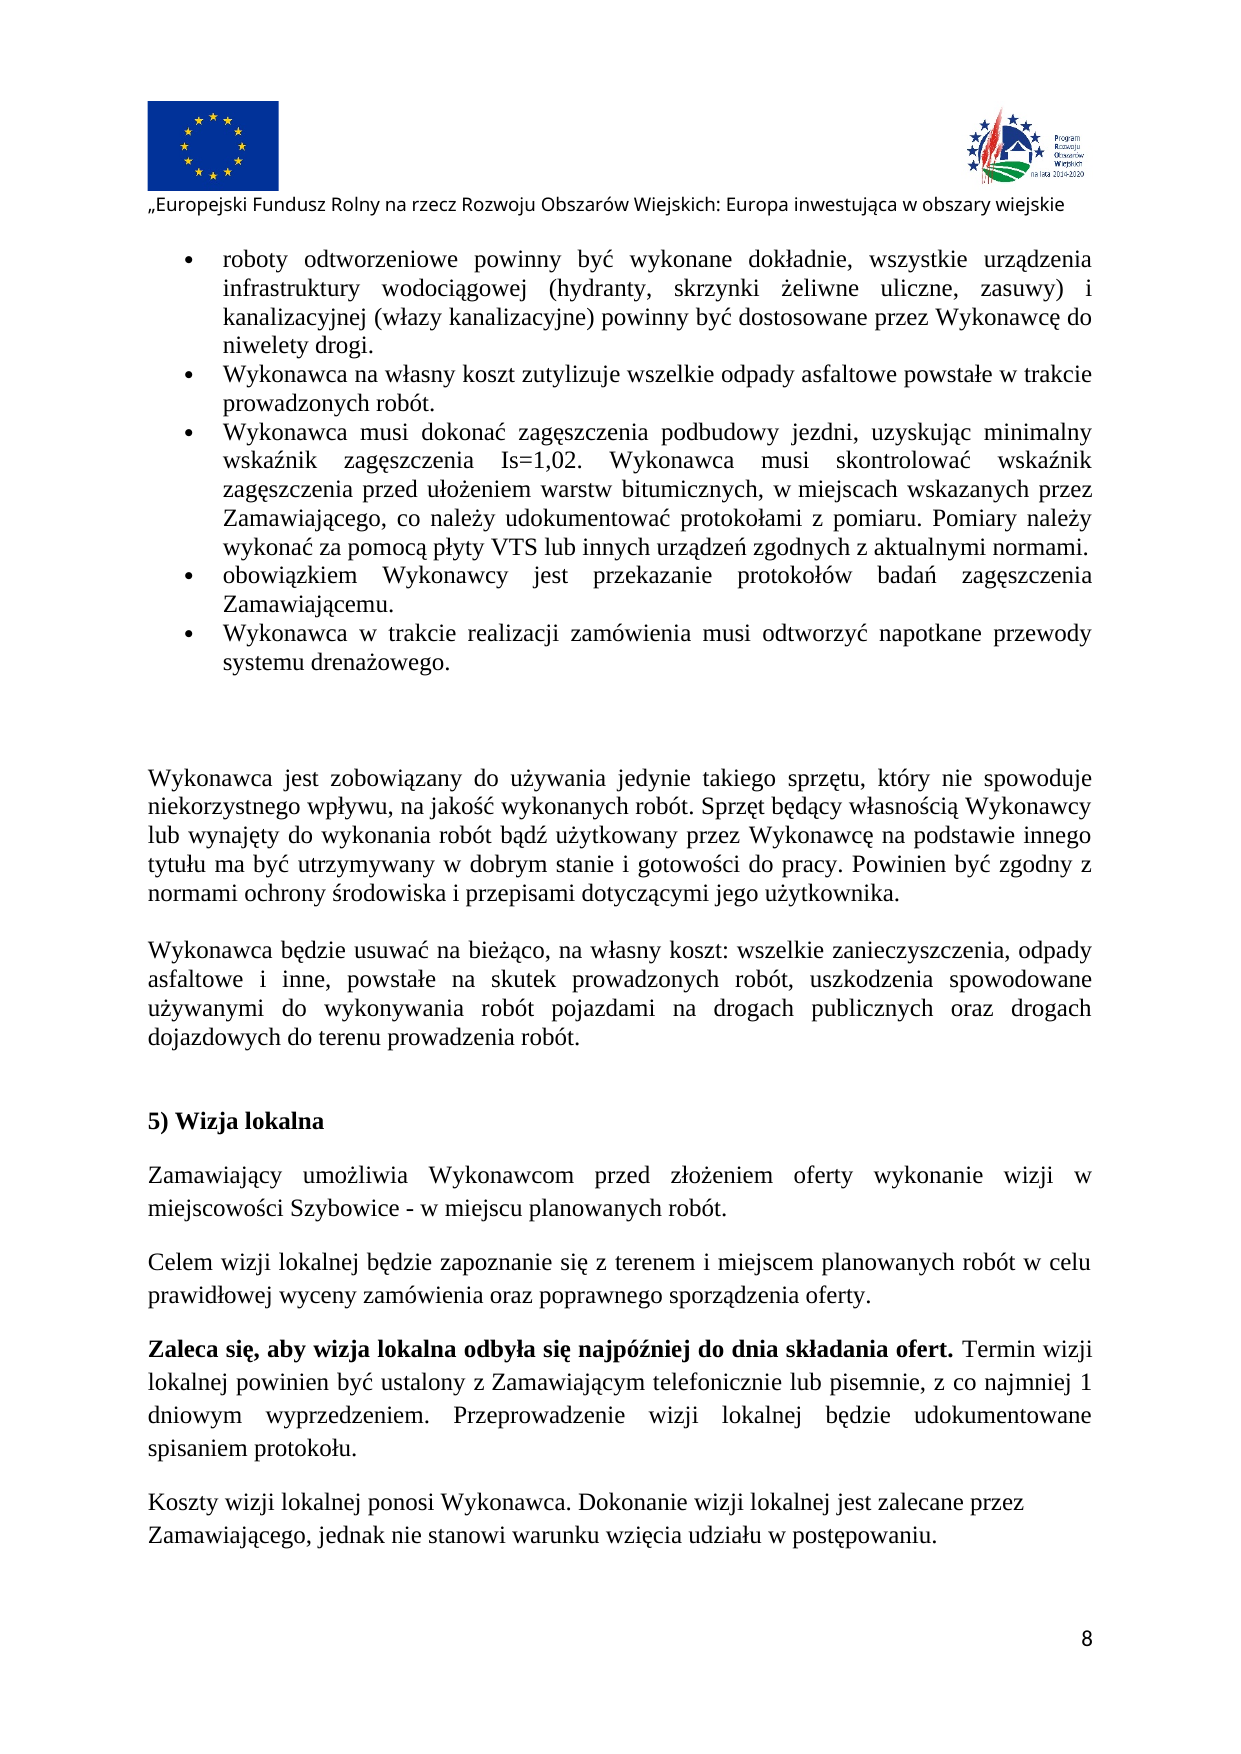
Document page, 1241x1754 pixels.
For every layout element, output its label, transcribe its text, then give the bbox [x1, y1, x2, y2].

list roboty odtworzeniowe powinny być wykonane dokładnie, wszystkie urządzenia infrastruktury wodociągowej (hydranty, skrzynki żeliwne uliczne, zasuwy) i kanalizacyjnej (włazy kanalizacyjne) powinny być dostosowane przez Wykonawcę do niwelety drogi. [185, 388, 1093, 503]
text 5) Wizja lokalna [148, 1367, 1093, 1396]
text Zamawiający umożliwia Wykonawcom przed złożeniem oferty wykonanie wizji w miejscowości Szybowice - w miejscu planowanych robót. [148, 1421, 1093, 1483]
text Wykonawca jest zobowiązany do używania jedynie takiego sprzętu, który nie spowoduje niekorzystnego wpływu, na jakość wykonanych robót. Sprzęt będący własnością Wykonawcy lub wynajęty do wykonania robót bądź użytkowany przez Wykonawcę na podstawie innego tytułu ma być utrzymywany w dobrym stanie i gotowości do pracy. Powinien być zgodny z normami ochrony środowiska i przepisami dotyczącymi jego użytkownika. [148, 1023, 1093, 1167]
text Wykonawca będzie usuwać na bieżąco, na własny koszt: wszelkie zanieczyszczenia, odpady asfaltowe i inne, powstałe na skutek prowadzonych robót, uszkodzenia spowodowane używanymi do wykonywania robót pojazdami na drogach publicznych oraz drogach dojazdowych do terenu prowadzenia robót. [148, 1196, 1093, 1311]
picture [961, 101, 1093, 191]
list Wykonawca musi dokonać zagęszczenia podbudowy jezdni, uzyskując minimalny wskaźnik zagęszczenia Is=1,02. Wykonawca musi skontrolować wskaźnik zagęszczenia przed ułożeniem warstw bitumicznych, w miejscach wskazanych przez Zamawiającego, co należy udokumentować protokołami z pomiaru. Pomiary należy wykonać za pomocą płyty VTS lub innych urządzeń zgodnych z aktualnymi normami. [185, 619, 1093, 763]
list Wykonawca na własny koszt zutylizuje wszelkie odpady asfaltowe powstałe w trakcie prowadzonych robót. [185, 533, 1093, 590]
list mieszanka mineralno – asfaltowa powinna być wbudowywana rozładowarką wyposażona w układ automatycznego sterowania grubości warstwy i utrzymywania niwelety drogi. Warstwy wałowane powinny być równomiernie zagęszczone ciężkimi walcami drogowymi. [185, 244, 1093, 359]
picture [147, 101, 279, 191]
text Celem wizji lokalnej będzie zapoznanie się z terenem i miejscem planowanych robót w celu prawidłowej wyceny zamówienia oraz poprawnego sporządzenia oferty. [148, 1508, 1093, 1570]
list Wykonawca w trakcie realizacji zamówienia musi odtworzyć napotkane przewody systemu drenażowego. [185, 879, 1093, 936]
list obowiązkiem Wykonawcy jest przekazanie protokołów badań zagęszczenia Zamawiającemu. [185, 792, 1093, 850]
